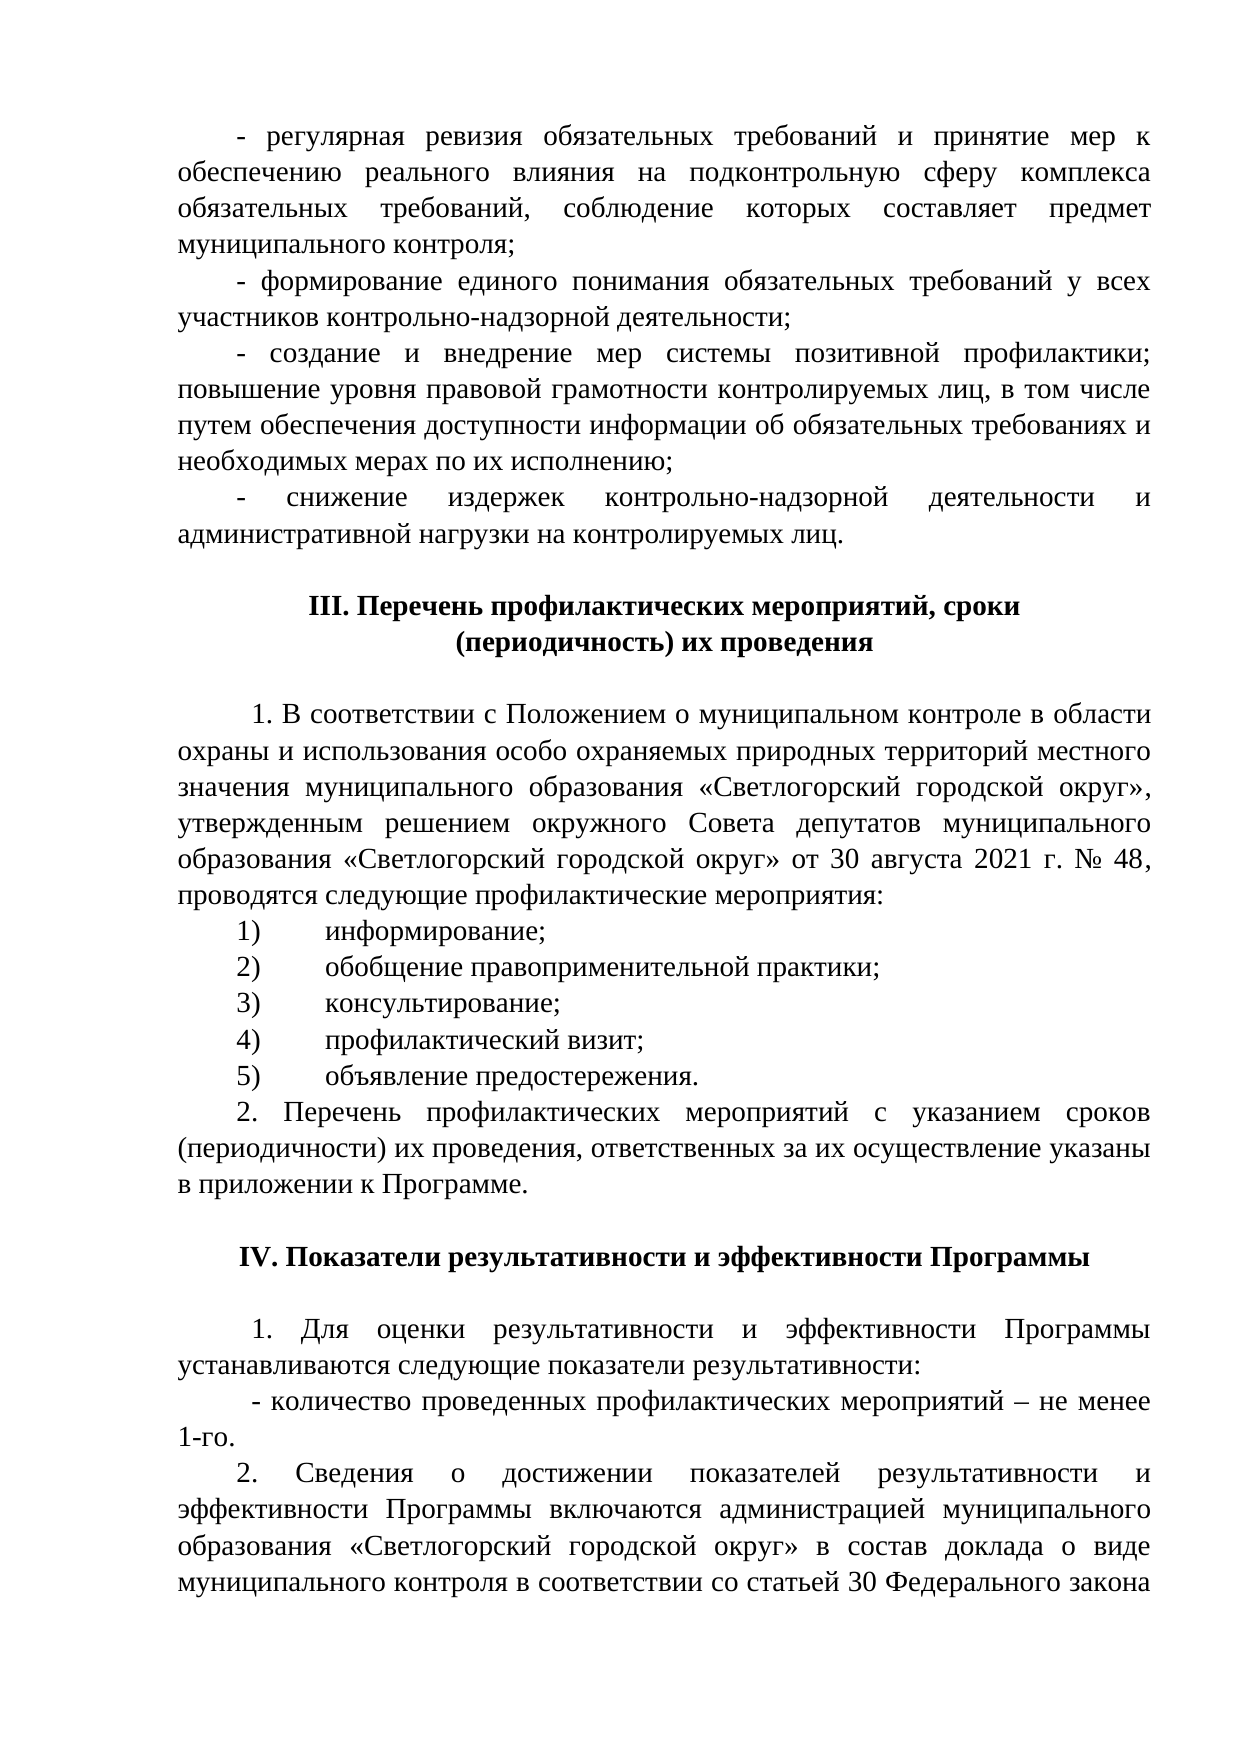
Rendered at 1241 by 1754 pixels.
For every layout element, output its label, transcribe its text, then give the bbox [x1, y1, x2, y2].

text (периодичность) их проведения [177, 624, 1152, 658]
text - снижение издержек контрольно-надзорной деятельности и административной нагрузки на контролируемых лиц. [177, 479, 1152, 549]
text - регулярная ревизия обязательных требований и принятие мер к обеспечению реального влияния на подконтрольную сферу комплекса обязательных требований, соблюдение которых составляет предмет муниципального контроля; [177, 118, 1152, 260]
text 4) профилактический визит; [177, 1022, 1152, 1055]
text 2) обобщение правоприменительной практики; [177, 949, 1152, 983]
text - формирование единого понимания обязательных требований у всех участников контрольно-надзорной деятельности; [177, 263, 1152, 332]
text - создание и внедрение мер системы позитивной профилактики; повышение уровня правовой грамотности контролируемых лиц, в том числе путем обеспечения доступности информации об обязательных требованиях и необходимых мерах по их исполнению; [177, 335, 1152, 477]
text III. Перечень профилактических мероприятий, сроки [177, 588, 1152, 622]
text 5) объявление предостережения. [177, 1058, 1152, 1091]
text - количество проведенных профилактических мероприятий – не менее 1-го. [177, 1383, 1152, 1453]
text 2. Перечень профилактических мероприятий с указанием сроков (периодичности) их проведения, ответственных за их осуществление указаны в приложении к Программе. [177, 1094, 1152, 1200]
text 1) информирование; [177, 913, 1152, 947]
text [177, 1456, 1152, 1597]
text 1. В соответствии с Положением о муниципальном контроле в области охраны и использования особо охраняемых природных территорий местного значения муниципального образования «Светлогорский городской округ», утвержденным решением окружного Совета депутатов муниципального образования «Светлогорский городской округ» от 30 августа 2021 г. № 48, проводятся следующие профилактические мероприятия: [177, 696, 1152, 911]
text 1. Для оценки результативности и эффективности Программы устанавливаются следующие показатели результативности: [177, 1311, 1152, 1381]
text IV. Показатели результативности и эффективности Программы [177, 1239, 1152, 1272]
text 3) консультирование; [177, 986, 1152, 1019]
